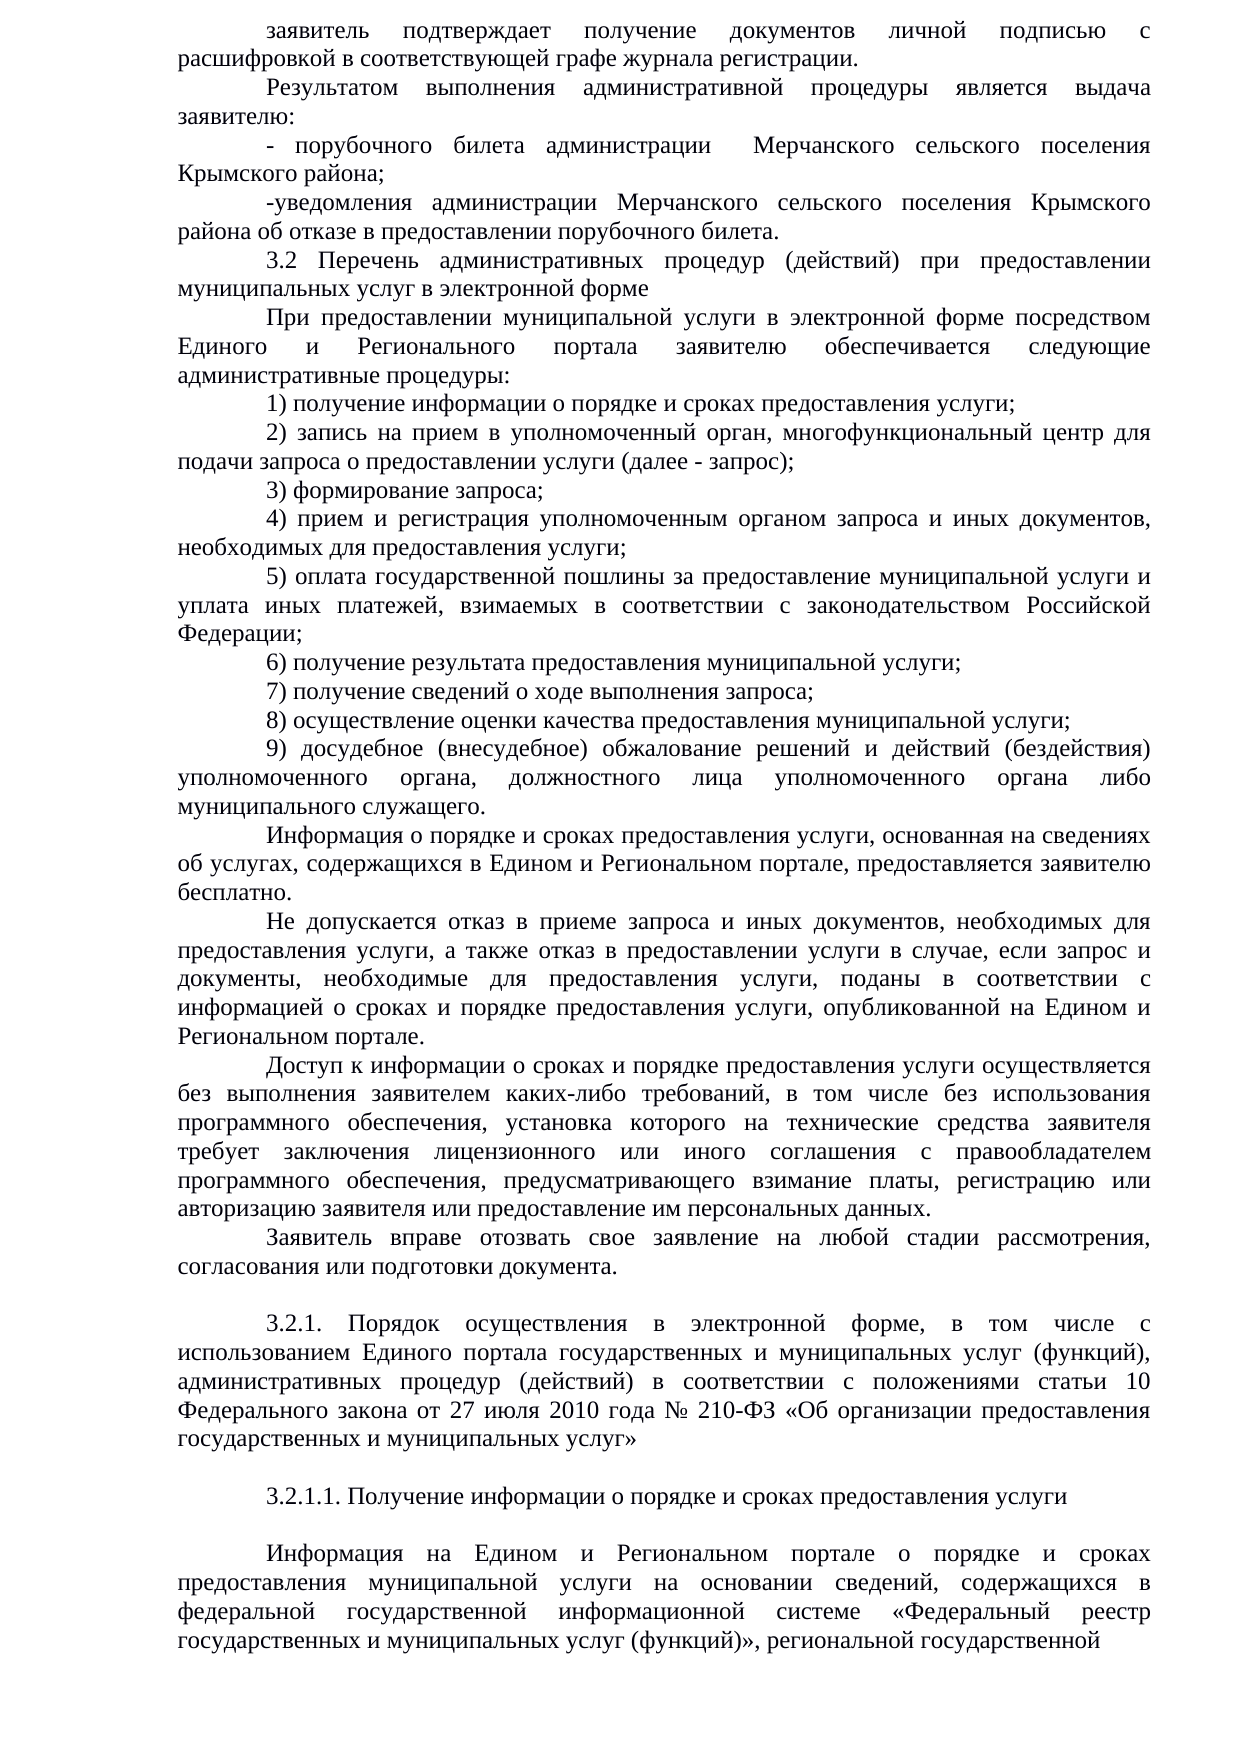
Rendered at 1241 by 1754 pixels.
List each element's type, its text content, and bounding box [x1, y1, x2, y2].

text 9) досудебное (внесудебное) обжалование решений и действий (бездействия) уполномоченного органа, должностного лица уполномоченного органа либо муниципального служащего. [177, 733, 1152, 820]
text 8) осуществление оценки качества предоставления муниципальной услуги; [177, 705, 1152, 733]
text При предоставлении муниципальной услуги в электронной форме посредством Единого и Регионального портала заявителю обеспечивается следующие административные процедуры: [177, 302, 1152, 388]
text Информация на Едином и Региональном портале о порядке и сроках предоставления муниципальной услуги на основании сведений, содержащихся в федеральной государственной информационной системе «Федеральный реестр государственных и муниципальных услуг (функций)», региональной государственной [177, 1538, 1152, 1653]
text -уведомления администрации Мерчанского сельского поселения Крымского района об отказе в предоставлении порубочного билета. [177, 187, 1152, 245]
text 3) формирование запроса; [177, 475, 1152, 503]
text 7) получение сведений о ходе выполнения запроса; [177, 676, 1152, 705]
text Доступ к информации о сроках и порядке предоставления услуги осуществляется без выполнения заявителем каких-либо требований, в том числе без использования программного обеспечения, установка которого на технические средства заявителя требует заключения лицензионного или иного соглашения с правообладателем программного обеспечения, предусматривающего взимание платы, регистрацию или авторизацию заявителя или предоставление им персональных данных. [177, 1050, 1152, 1222]
text Заявитель вправе отозвать свое заявление на любой стадии рассмотрения, согласования или подготовки документа. [177, 1222, 1152, 1280]
text 6) получение результата предоставления муниципальной услуги; [177, 647, 1152, 676]
text заявитель подтверждает получение документов личной подписью с расшифровкой в соответствующей графе журнала регистрации. [177, 15, 1152, 72]
text Информация о порядке и сроках предоставления услуги, основанная на сведениях об услугах, содержащихся в Едином и Региональном портале, предоставляется заявителю бесплатно. [177, 820, 1152, 906]
text 3.2 Перечень административных процедур (действий) при предоставлении муниципальных услуг в электронной форме [177, 245, 1152, 302]
text 4) прием и регистрация уполномоченным органом запроса и иных документов, необходимых для предоставления услуги; [177, 503, 1152, 561]
text 1) получение информации о порядке и сроках предоставления услуги; [177, 388, 1152, 417]
text 3.2.1.1. Получение информации о порядке и сроках предоставления услуги [177, 1481, 1152, 1510]
text - порубочного билета администрации Мерчанского сельского поселения Крымского района; [177, 130, 1152, 187]
text Результатом выполнения административной процедуры является выдача заявителю: [177, 72, 1152, 130]
text 5) оплата государственной пошлины за предоставление муниципальной услуги и уплата иных платежей, взимаемых в соответствии с законодательством Российской Федерации; [177, 561, 1152, 647]
text 2) запись на прием в уполномоченный орган, многофункциональный центр для подачи запроса о предоставлении услуги (далее - запрос); [177, 417, 1152, 475]
text 3.2.1. Порядок осуществления в электронной форме, в том числе с использованием Единого портала государственных и муниципальных услуг (функций), административных процедур (действий) в соответствии с положениями статьи 10 Федерального закона от 27 июля 2010 года № 210-ФЗ «Об организации предоставления государственных и муниципальных услуг» [177, 1308, 1152, 1452]
text Не допускается отказ в приеме запроса и иных документов, необходимых для предоставления услуги, а также отказ в предоставлении услуги в случае, если запрос и документы, необходимые для предоставления услуги, поданы в соответствии с информацией о сроках и порядке предоставления услуги, опубликованной на Едином и Региональном портале. [177, 906, 1152, 1050]
